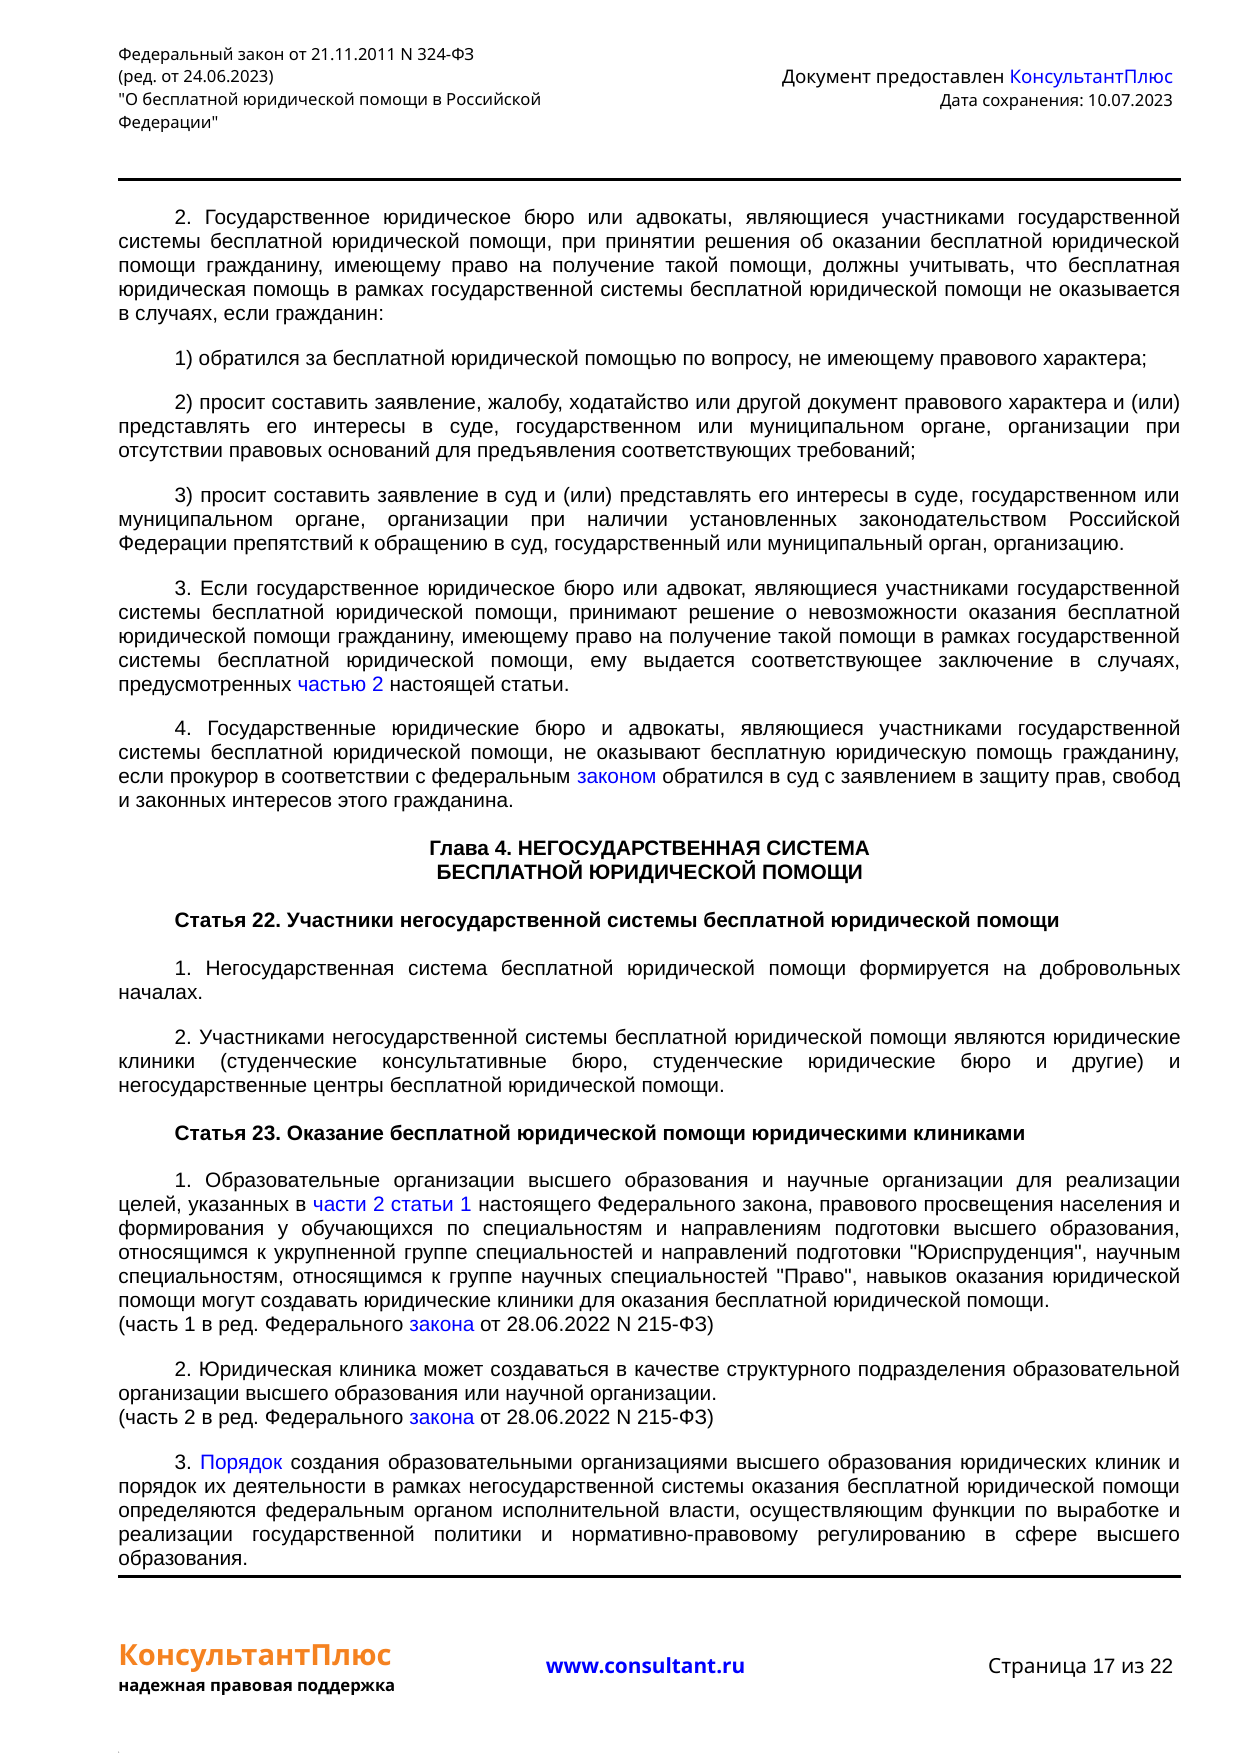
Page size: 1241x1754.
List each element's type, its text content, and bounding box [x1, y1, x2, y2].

text 2) просит составить заявление, жалобу, ходатайство или другой документ правового характера и (или) представлять его интересы в суде, государственном или муниципальном органе, организации при отсутствии правовых оснований для предъявления соответствующих требований; [118, 390, 1181, 462]
text 2. Государственное юридическое бюро или адвокаты, являющиеся участниками государственной системы бесплатной юридической помощи, при принятии решения об оказании бесплатной юридической помощи гражданину, имеющему право на получение такой помощи, должны учитывать, что бесплатная юридическая помощь в рамках государственной системы бесплатной юридической помощи не оказывается в случаях, если гражданин: [118, 205, 1181, 324]
text 3) просит составить заявление в суд и (или) представлять его интересы в суде, государственном или муниципальном органе, организации при наличии установленных законодательством Российской Федерации препятствий к обращению в суд, государственный или муниципальный орган, организацию. [118, 483, 1181, 555]
text (часть 1 в ред. Федерального закона от 28.06.2022 N 215-ФЗ) [118, 1312, 1181, 1336]
text 3. Порядок создания образовательными организациями высшего образования юридических клиник и порядок их деятельности в рамках негосударственной системы оказания бесплатной юридической помощи определяются федеральным органом исполнительной власти, осуществляющим функции по выработке и реализации государственной политики и нормативно-правовому регулированию в сфере высшего образования. [118, 1449, 1181, 1569]
text 2. Участниками негосударственной системы бесплатной юридической помощи являются юридические клиники (студенческие консультативные бюро, студенческие юридические бюро и другие) и негосударственные центры бесплатной юридической помощи. [118, 1024, 1181, 1096]
title БЕСПЛАТНОЙ ЮРИДИЧЕСКОЙ ПОМОЩИ [118, 860, 1181, 884]
title Статья 22. Участники негосударственной системы бесплатной юридической помощи [118, 908, 1181, 932]
text 1) обратился за бесплатной юридической помощью по вопросу, не имеющему правового характера; [118, 345, 1181, 369]
text 3. Если государственное юридическое бюро или адвокат, являющиеся участниками государственной системы бесплатной юридической помощи, принимают решение о невозможности оказания бесплатной юридической помощи гражданину, имеющему право на получение такой помощи в рамках государственной системы бесплатной юридической помощи, ему выдается соответствующее заключение в случаях, предусмотренных частью 2 настоящей статьи. [118, 576, 1181, 695]
text 1. Негосударственная система бесплатной юридической помощи формируется на добровольных началах. [118, 956, 1181, 1004]
text 2. Юридическая клиника может создаваться в качестве структурного подразделения образовательной организации высшего образования или научной организации. [118, 1357, 1181, 1405]
title Глава 4. НЕГОСУДАРСТВЕННАЯ СИСТЕМА [118, 836, 1181, 860]
text 4. Государственные юридические бюро и адвокаты, являющиеся участниками государственной системы бесплатной юридической помощи, не оказывают бесплатную юридическую помощь гражданину, если прокурор в соответствии с федеральным законом обратился в суд с заявлением в защиту прав, свобод и законных интересов этого гражданина. [118, 716, 1181, 812]
title Статья 23. Оказание бесплатной юридической помощи юридическими клиниками [118, 1120, 1181, 1144]
text 1. Образовательные организации высшего образования и научные организации для реализации целей, указанных в части 2 статьи 1 настоящего Федерального закона, правового просвещения населения и формирования у обучающихся по специальностям и направлениям подготовки высшего образования, относящимся к укрупненной группе специальностей и направлений подготовки "Юриспруденция", научным специальностям, относящимся к группе научных специальностей "Право", навыков оказания юридической помощи могут создавать юридические клиники для оказания бесплатной юридической помощи. [118, 1168, 1181, 1312]
text (часть 2 в ред. Федерального закона от 28.06.2022 N 215-ФЗ) [118, 1405, 1181, 1429]
